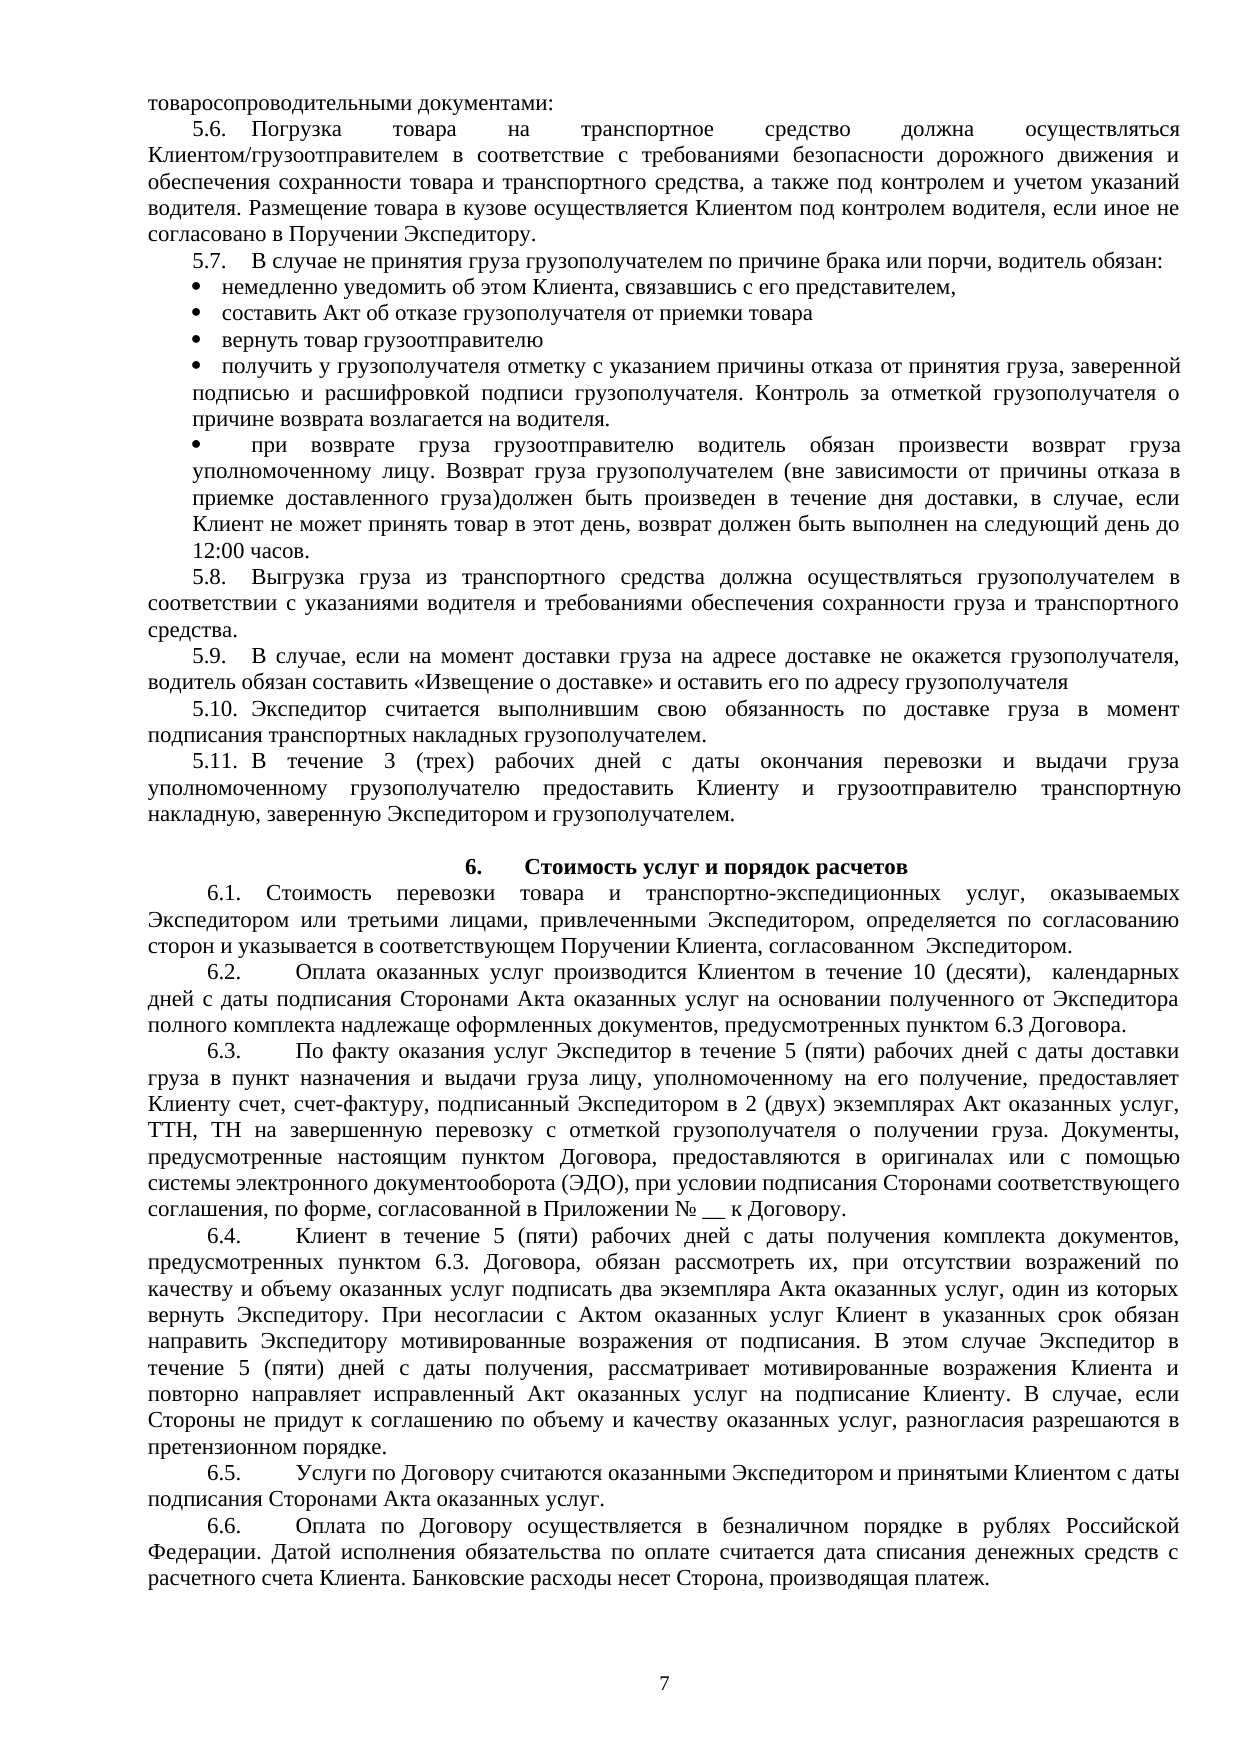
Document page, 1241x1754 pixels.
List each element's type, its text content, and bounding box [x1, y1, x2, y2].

list 6.2. Оплата оказанных услуг производится Клиентом в течение 10 (десяти), календарных дней с даты подписания Сторонами Акта оказанных услуг на основании полученного от Экспедитора полного комплекта надлежаще оформленных документов, предусмотренных пунктом 6.3 Договора. [148, 958, 1181, 1037]
list Клиент в течение 5 (пяти) рабочих дней с даты получения комплекта документов, предусмотренных пунктом 6.3. Договора, обязан рассмотреть их, при отсутствии возражений по качеству и объему оказанных услуг подписать два экземпляра Акта оказанных услуг, один из которых вернуть Экспедитору. При несогласии с Актом оказанных услуг Клиент в указанных срок обязан направить Экспедитору мотивированные возражения от подписания. В этом случае Экспедитор в течение 5 (пяти) дней с даты получения, рассматривает мотивированные возражения Клиента и повторно направляет исправленный Акт оказанных услуг на подписание Клиенту. В случае, если Стороны не придут к соглашению по объему и качеству оказанных услуг, разногласия разрешаются в претензионном порядке. [148, 1222, 1181, 1459]
list Услуги по Договору считаются оказанными Экспедитором и принятыми Клиентом с даты подписания Сторонами Акта оказанных услуг. [148, 1459, 1181, 1512]
list составить Акт об отказе грузополучателя от приемки товара [192, 299, 1181, 326]
list Погрузка товара на транспортное средство должна осуществляться Клиентом/грузоотправителем в соответствие с требованиями безопасности дорожного движения и обеспечения сохранности товара и транспортного средства, а также под контролем и учетом указаний водителя. Размещение товара в кузове осуществляется Клиентом под контролем водителя, если иное не согласовано в Поручении Экспедитору. [148, 115, 1181, 247]
list Оплата по Договору осуществляется в безналичном порядке в рублях Российской Федерации. Датой исполнения обязательства по оплате считается дата списания денежных средств с расчетного счета Клиента. Банковские расходы несет Сторона, производящая платеж. [148, 1512, 1181, 1591]
list Экспедитор считается выполнившим свою обязанность по доставке груза в момент подписания транспортных накладных грузополучателем. [148, 695, 1181, 747]
list Стоимость услуг и порядок расчетов [148, 853, 1181, 879]
list По факту оказания услуг Экспедитор в течение 5 (пяти) рабочих дней с даты доставки груза в пункт назначения и выдачи груза лицу, уполномоченному на его получение, предоставляет Клиенту счет, счет-фактуру, подписанный Экспедитором в 2 (двух) экземплярах Акт оказанных услуг, ТТН, ТН на завершенную перевозку с отметкой грузополучателя о получении груза. Документы, предусмотренные настоящим пунктом Договора, предоставляются в оригиналах или с помощью системы электронного документооборота (ЭДО), при условии подписания Сторонами соответствующего соглашения, по форме, согласованной в Приложении № __ к Договору. [148, 1037, 1181, 1222]
list получить у грузополучателя отметку с указанием причины отказа от принятия груза, заверенной подписью и расшифровкой подписи грузополучателя. Контроль за отметкой грузополучателя о причине возврата возлагается на водителя. [192, 352, 1181, 431]
list при возврате груза грузоотправителю водитель обязан произвести возврат груза уполномоченному лицу. Возврат груза грузополучателем (вне зависимости от причины отказа в приемке доставленного груза)должен быть произведен в течение дня доставки, в случае, если Клиент не может принять товар в этот день, возврат должен быть выполнен на следующий день до 12:00 часов. [192, 431, 1181, 563]
text 6.1. Стоимость перевозки товара и транспортно-экспедиционных услуг, оказываемых Экспедитором или третьими лицами, привлеченными Экспедитором, определяется по согласованию сторон и указывается в соответствующем Поручении Клиента, согласованном Экспедитором. [148, 879, 1181, 958]
list вернуть товар грузоотправителю [192, 326, 1181, 352]
list В течение 3 (трех) рабочих дней с даты окончания перевозки и выдачи груза уполномоченному грузополучателю предоставить Клиенту и грузоотправителю транспортную накладную, заверенную Экспедитором и грузополучателем. [148, 747, 1181, 827]
list немедленно уведомить об этом Клиента, связавшись с его представителем, [192, 273, 1181, 299]
list В случае не принятия груза грузополучателем по причине брака или порчи, водитель обязан: [148, 247, 1181, 273]
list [148, 89, 1181, 115]
list В случае, если на момент доставки груза на адресе доставке не окажется грузополучателя, водитель обязан составить «Извещение о доставке» и оставить его по адресу грузополучателя [148, 642, 1181, 695]
list Выгрузка груза из транспортного средства должна осуществляться грузополучателем в соответствии с указаниями водителя и требованиями обеспечения сохранности груза и транспортного средства. [148, 563, 1181, 642]
